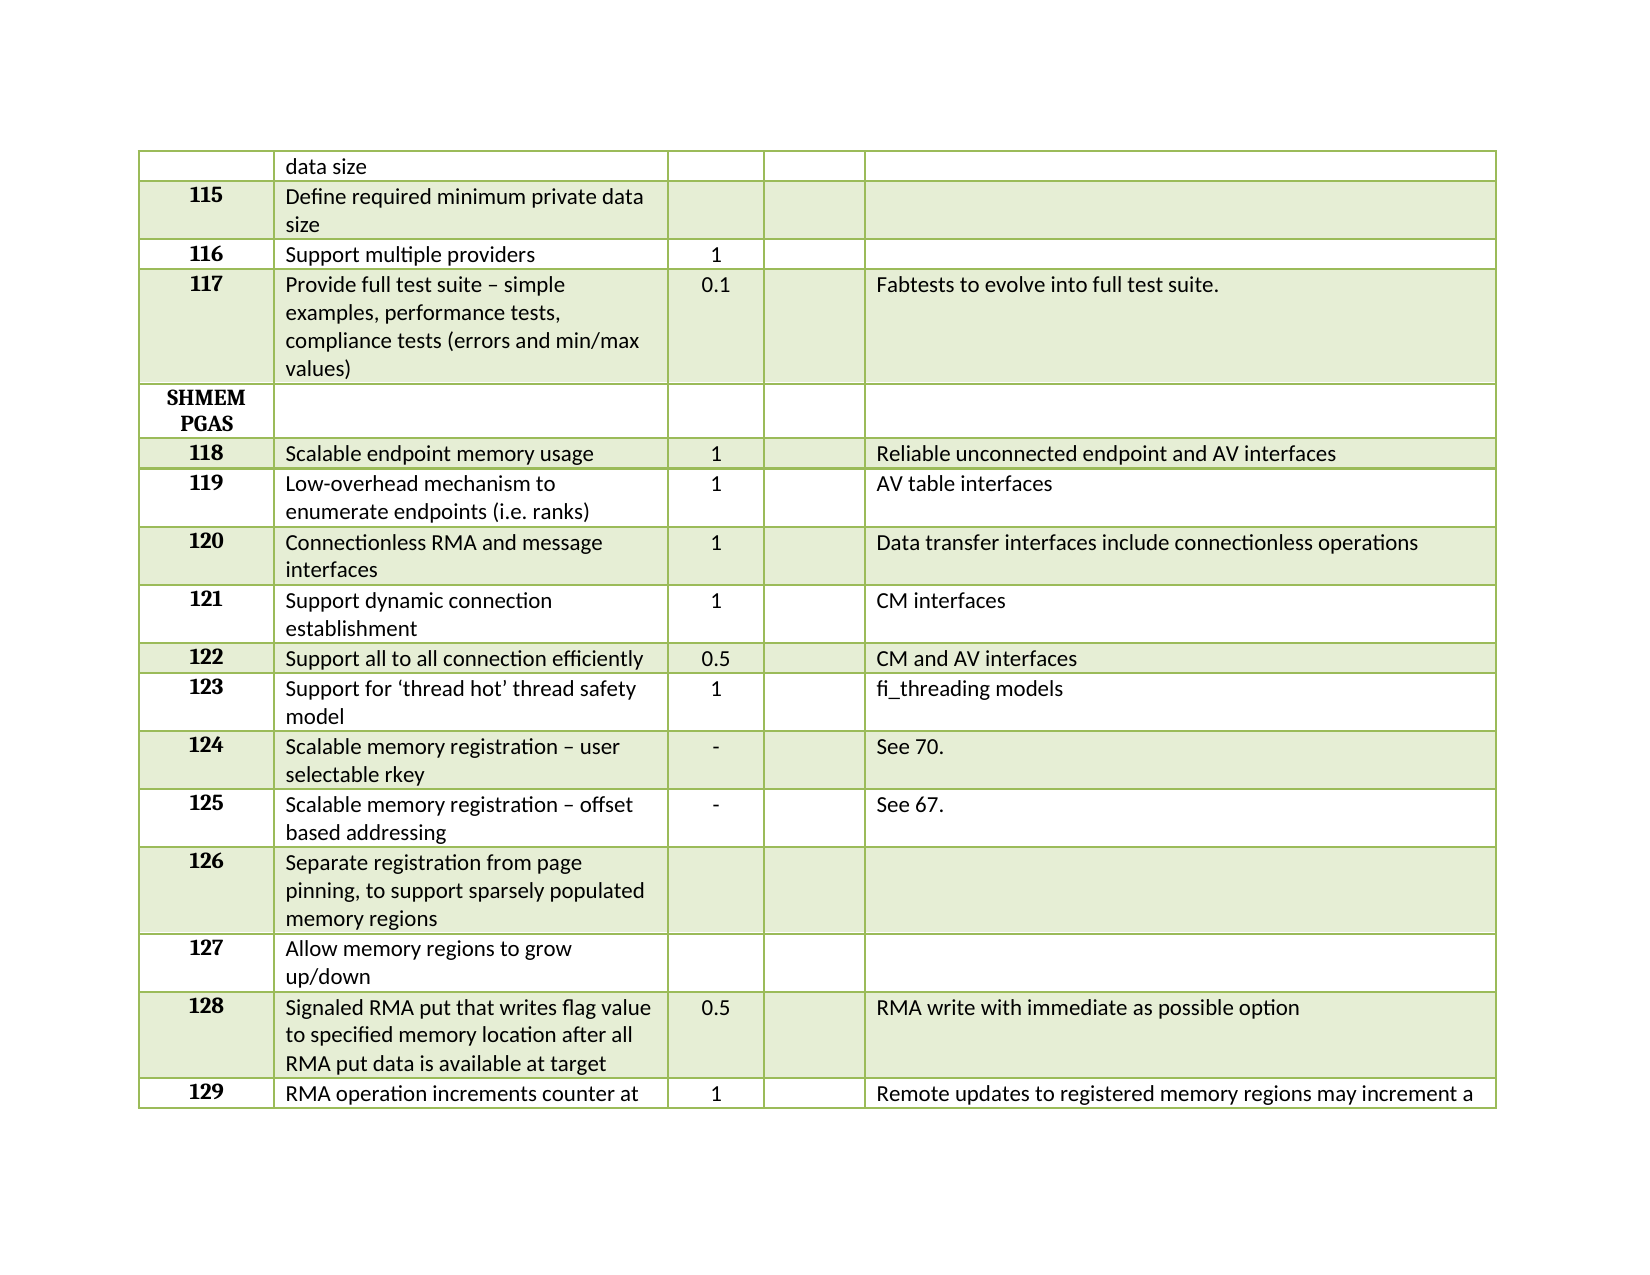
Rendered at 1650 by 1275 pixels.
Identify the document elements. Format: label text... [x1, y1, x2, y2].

table_cell [140, 732, 273, 788]
table_cell 0.1 [669, 270, 763, 382]
table_cell [140, 1079, 273, 1107]
table_cell [140, 848, 273, 932]
table_cell Define required minimum private data size [275, 182, 667, 238]
table_cell [669, 152, 763, 180]
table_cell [275, 1079, 667, 1107]
table_cell [275, 385, 667, 437]
table_cell 1 [669, 586, 763, 642]
table_cell See 67. [866, 790, 1495, 846]
table_cell [140, 152, 273, 180]
table_cell [765, 470, 864, 526]
table_cell Allow memory regions to grow up/down [275, 935, 667, 991]
table_cell [866, 935, 1495, 991]
table_cell 1 [669, 674, 763, 730]
table_cell [866, 385, 1495, 437]
table_cell [140, 270, 273, 382]
table_cell Data transfer interfaces include connectionless operations [866, 528, 1495, 584]
table_cell [140, 439, 273, 467]
table_cell Scalable memory registration – user selectable rkey [275, 732, 667, 788]
table_cell - [669, 790, 763, 846]
table_cell [669, 385, 763, 437]
table_cell Support multiple providers [275, 240, 667, 268]
table_cell Reliable unconnected endpoint and AV interfaces [866, 439, 1495, 467]
table_cell [140, 240, 273, 268]
table_cell Separate registration from page pinning, to support sparsely populated memory regions [275, 848, 667, 932]
table_cell SHMEM PGAS [140, 385, 273, 437]
table_cell [866, 182, 1495, 238]
table_cell 1 [669, 240, 763, 268]
table_cell [765, 935, 864, 991]
table_cell Scalable memory registration – offset based addressing [275, 790, 667, 846]
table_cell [275, 152, 667, 180]
table_cell 1 [669, 1079, 763, 1107]
table_cell [765, 152, 864, 180]
table_cell [140, 470, 273, 526]
table_cell 1 [669, 439, 763, 467]
table_cell [669, 182, 763, 238]
table_cell Support for ‘thread hot’ thread safety model [275, 674, 667, 730]
table_cell 0.5 [669, 993, 763, 1077]
table_cell 0.5 [669, 644, 763, 672]
table_cell See 70. [866, 732, 1495, 788]
table_cell 1 [669, 528, 763, 584]
table_cell Connectionless RMA and message interfaces [275, 528, 667, 584]
table_cell [765, 586, 864, 642]
table_cell [765, 528, 864, 584]
table_cell [765, 270, 864, 382]
table_cell [765, 790, 864, 846]
table_cell CM and AV interfaces [866, 644, 1495, 672]
table_cell [866, 152, 1495, 180]
table_cell [669, 935, 763, 991]
table_cell Support all to all connection efficiently [275, 644, 667, 672]
table_cell fi_threading models [866, 674, 1495, 730]
table_cell [765, 385, 864, 437]
table_cell [765, 182, 864, 238]
table_cell [140, 935, 273, 991]
table_cell RMA write with immediate as possible option [866, 993, 1495, 1077]
table_cell [765, 1079, 864, 1107]
table_cell Provide full test suite – simple examples, performance tests, compliance tests (errors and min/max values) [275, 270, 667, 382]
table_cell [765, 993, 864, 1077]
table_cell Low-overhead mechanism to enumerate endpoints (i.e. ranks) [275, 470, 667, 526]
table_cell Support dynamic connection establishment [275, 586, 667, 642]
table_cell Fabtests to evolve into full test suite. [866, 270, 1495, 382]
table_cell AV table interfaces [866, 470, 1495, 526]
table_cell [866, 848, 1495, 932]
table_cell [669, 848, 763, 932]
table_cell [765, 732, 864, 788]
table_cell [765, 439, 864, 467]
table_cell CM interfaces [866, 586, 1495, 642]
table_cell 1 [669, 470, 763, 526]
table_cell [140, 674, 273, 730]
table_cell Scalable endpoint memory usage [275, 439, 667, 467]
table_cell [765, 644, 864, 672]
table_cell [140, 644, 273, 672]
table_cell - [669, 732, 763, 788]
table_cell [140, 528, 273, 584]
table_cell [140, 993, 273, 1077]
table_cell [866, 1079, 1495, 1107]
table_cell [866, 240, 1495, 268]
table_cell [765, 848, 864, 932]
table_cell [765, 240, 864, 268]
table_cell [765, 674, 864, 730]
table_cell [140, 586, 273, 642]
table_cell [140, 790, 273, 846]
table_cell [140, 182, 273, 238]
table_cell Signaled RMA put that writes flag value to specified memory location after all RMA put data is available at target [275, 993, 667, 1077]
